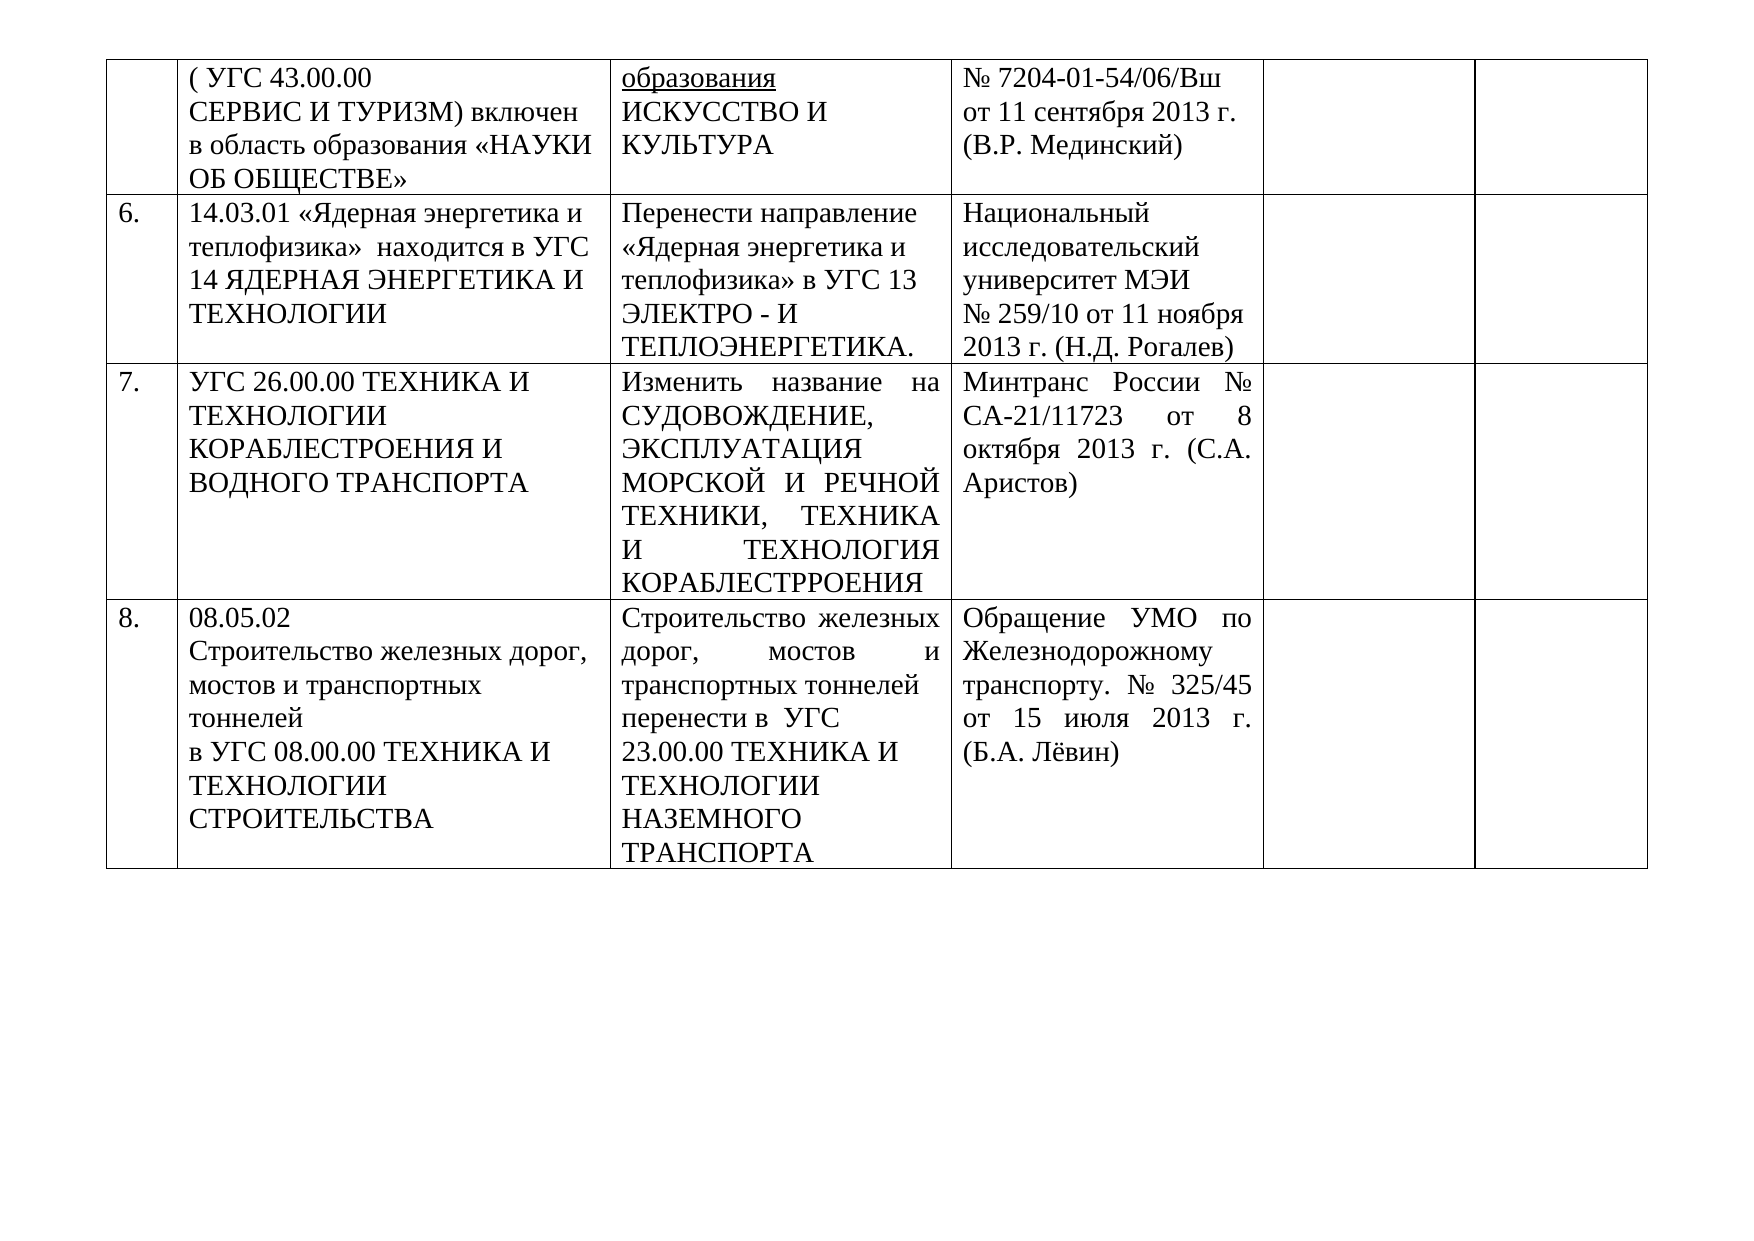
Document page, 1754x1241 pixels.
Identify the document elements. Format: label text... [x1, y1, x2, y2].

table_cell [611, 60, 951, 194]
table_cell [1476, 60, 1647, 194]
table_cell [1264, 195, 1474, 363]
table_cell [1476, 195, 1647, 363]
table_cell Обращение УМО по Железнодорожному транспорту. № 325/45 от 15 июля 2013 г. (Б.А. Лёвин) [952, 600, 1263, 868]
table_cell [1476, 600, 1647, 868]
table_cell УГС 26.00.00 ТЕХНИКА И ТЕХНОЛОГИИ КОРАБЛЕСТРОЕНИЯ И ВОДНОГО ТРАНСПОРТА [178, 364, 610, 599]
table_cell 08.05.02 Строительство железных дорог, мостов и транспортных тоннелей в УГС 08.00.00 ТЕХНИКА И ТЕХНОЛОГИИ СТРОИТЕЛЬСТВА [178, 600, 610, 868]
table_cell Минтранс России № СА-21/11723 от 8 октября 2013 г. (С.А. Аристов) [952, 364, 1263, 599]
table_cell Строительство железных дорог, мостов и транспортных тоннелей перенести в УГС 23.00.00 ТЕХНИКА И ТЕХНОЛОГИИ НАЗЕМНОГО ТРАНСПОРТА [611, 600, 951, 868]
table_cell Изменить название на СУДОВОЖДЕНИЕ, ЭКСПЛУАТАЦИЯ МОРСКОЙ И РЕЧНОЙ ТЕХНИКИ, ТЕХНИКА И ТЕХНОЛОГИЯ КОРАБЛЕСТРРОЕНИЯ [611, 364, 951, 599]
table_cell 14.03.01 «Ядерная энергетика и теплофизика» находится в УГС 14 ЯДЕРНАЯ ЭНЕРГЕТИКА И ТЕХНОЛОГИИ [178, 195, 610, 363]
table_cell Перенести направление «Ядерная энергетика и теплофизика» в УГС 13 ЭЛЕКТРО - И ТЕПЛОЭНЕРГЕТИКА. [611, 195, 951, 363]
table_cell 7. [107, 364, 177, 599]
table_cell Национальный исследовательский университет МЭИ № 259/10 от 11 ноября 2013 г. (Н.Д. Рогалев) [952, 195, 1263, 363]
table_cell [1264, 364, 1474, 599]
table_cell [178, 60, 610, 194]
table_cell [1264, 60, 1474, 194]
table_cell 8. [107, 600, 177, 868]
table_cell [1264, 600, 1474, 868]
table_cell 6. [107, 195, 177, 363]
table_cell [1476, 364, 1647, 599]
table_cell 5. [107, 60, 177, 194]
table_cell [952, 60, 1263, 194]
